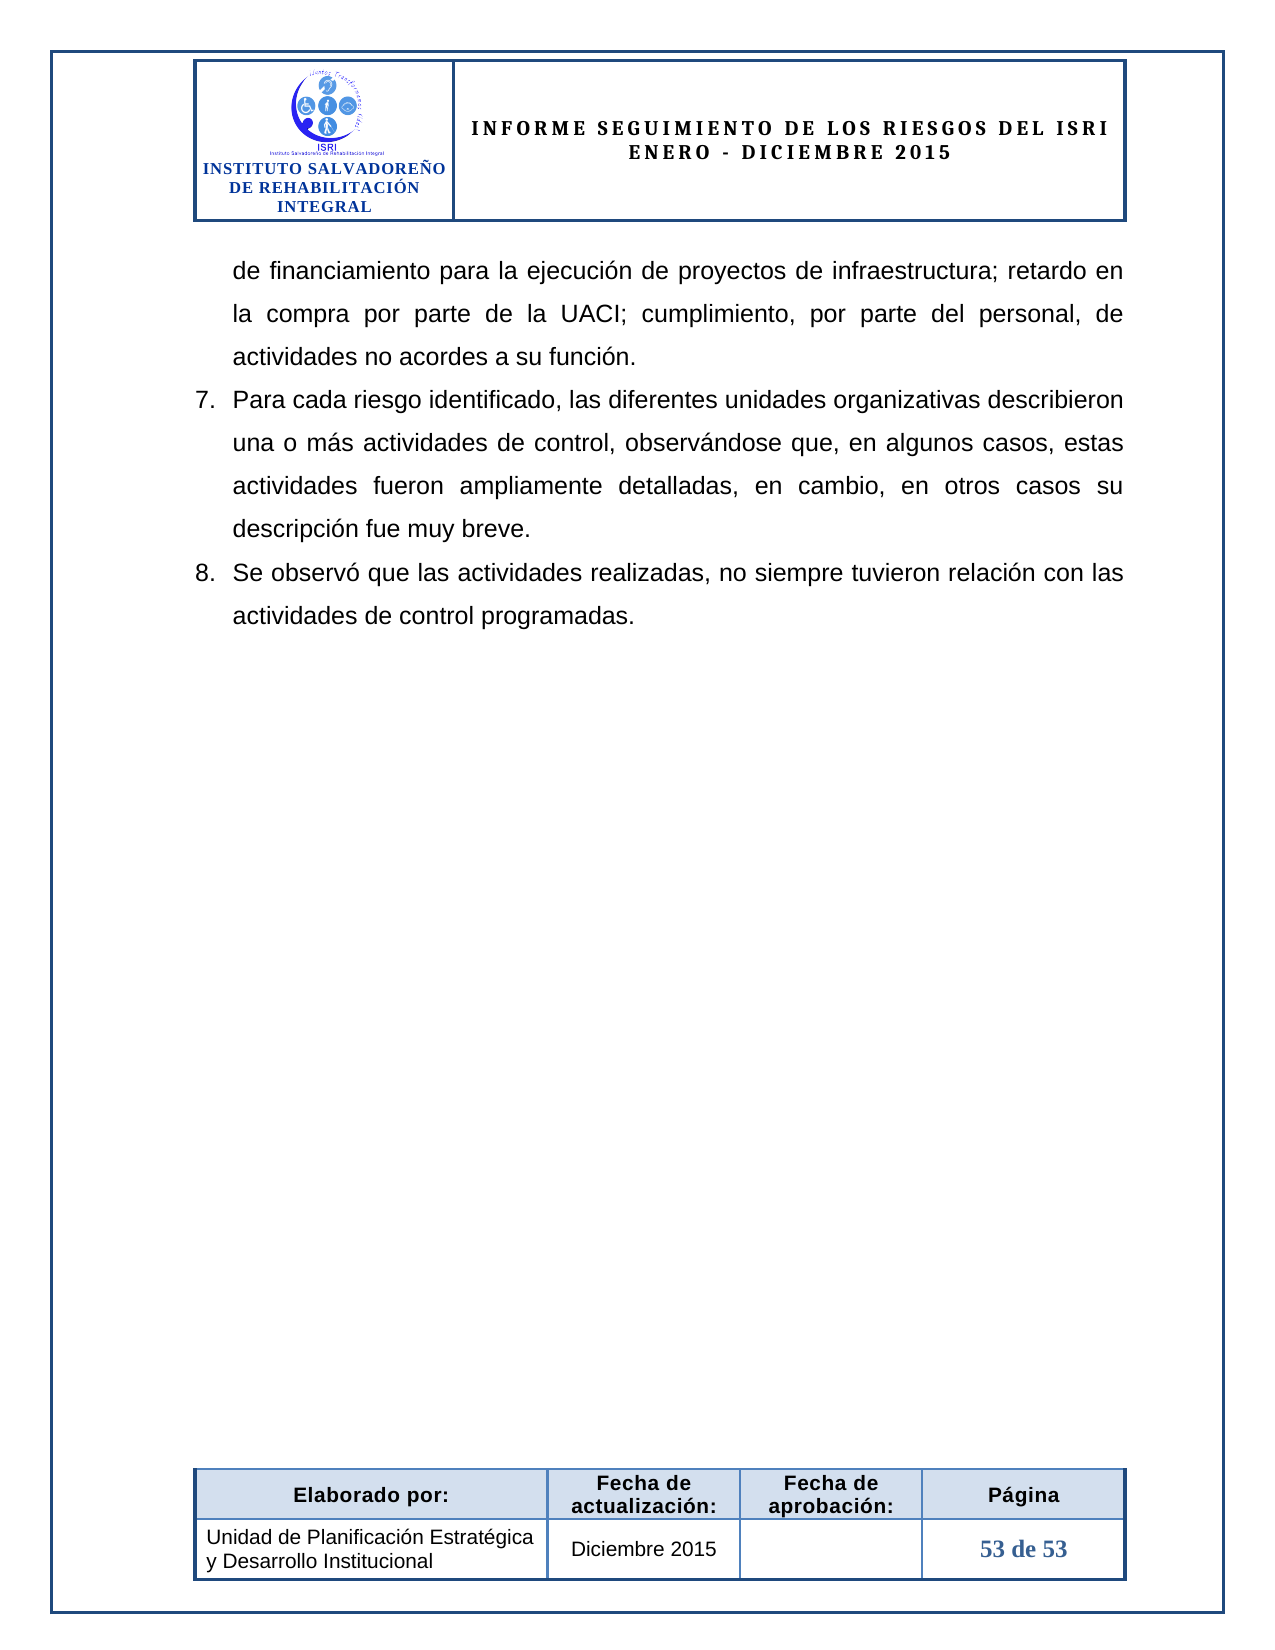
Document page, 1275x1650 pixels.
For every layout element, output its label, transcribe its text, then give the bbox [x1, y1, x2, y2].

picture [254, 64, 394, 159]
list Se observó que las actividades realizadas, no siempre tuvieron relación con las actividades de control programadas. [195, 558, 1125, 629]
list Para cada riesgo identificado, las diferentes unidades organizativas describieron una o más actividades de control, observándose que, en algunos casos, estas actividades fueron ampliamente detalladas, en cambio, en otros casos su descripción fue muy breve. [195, 385, 1125, 543]
